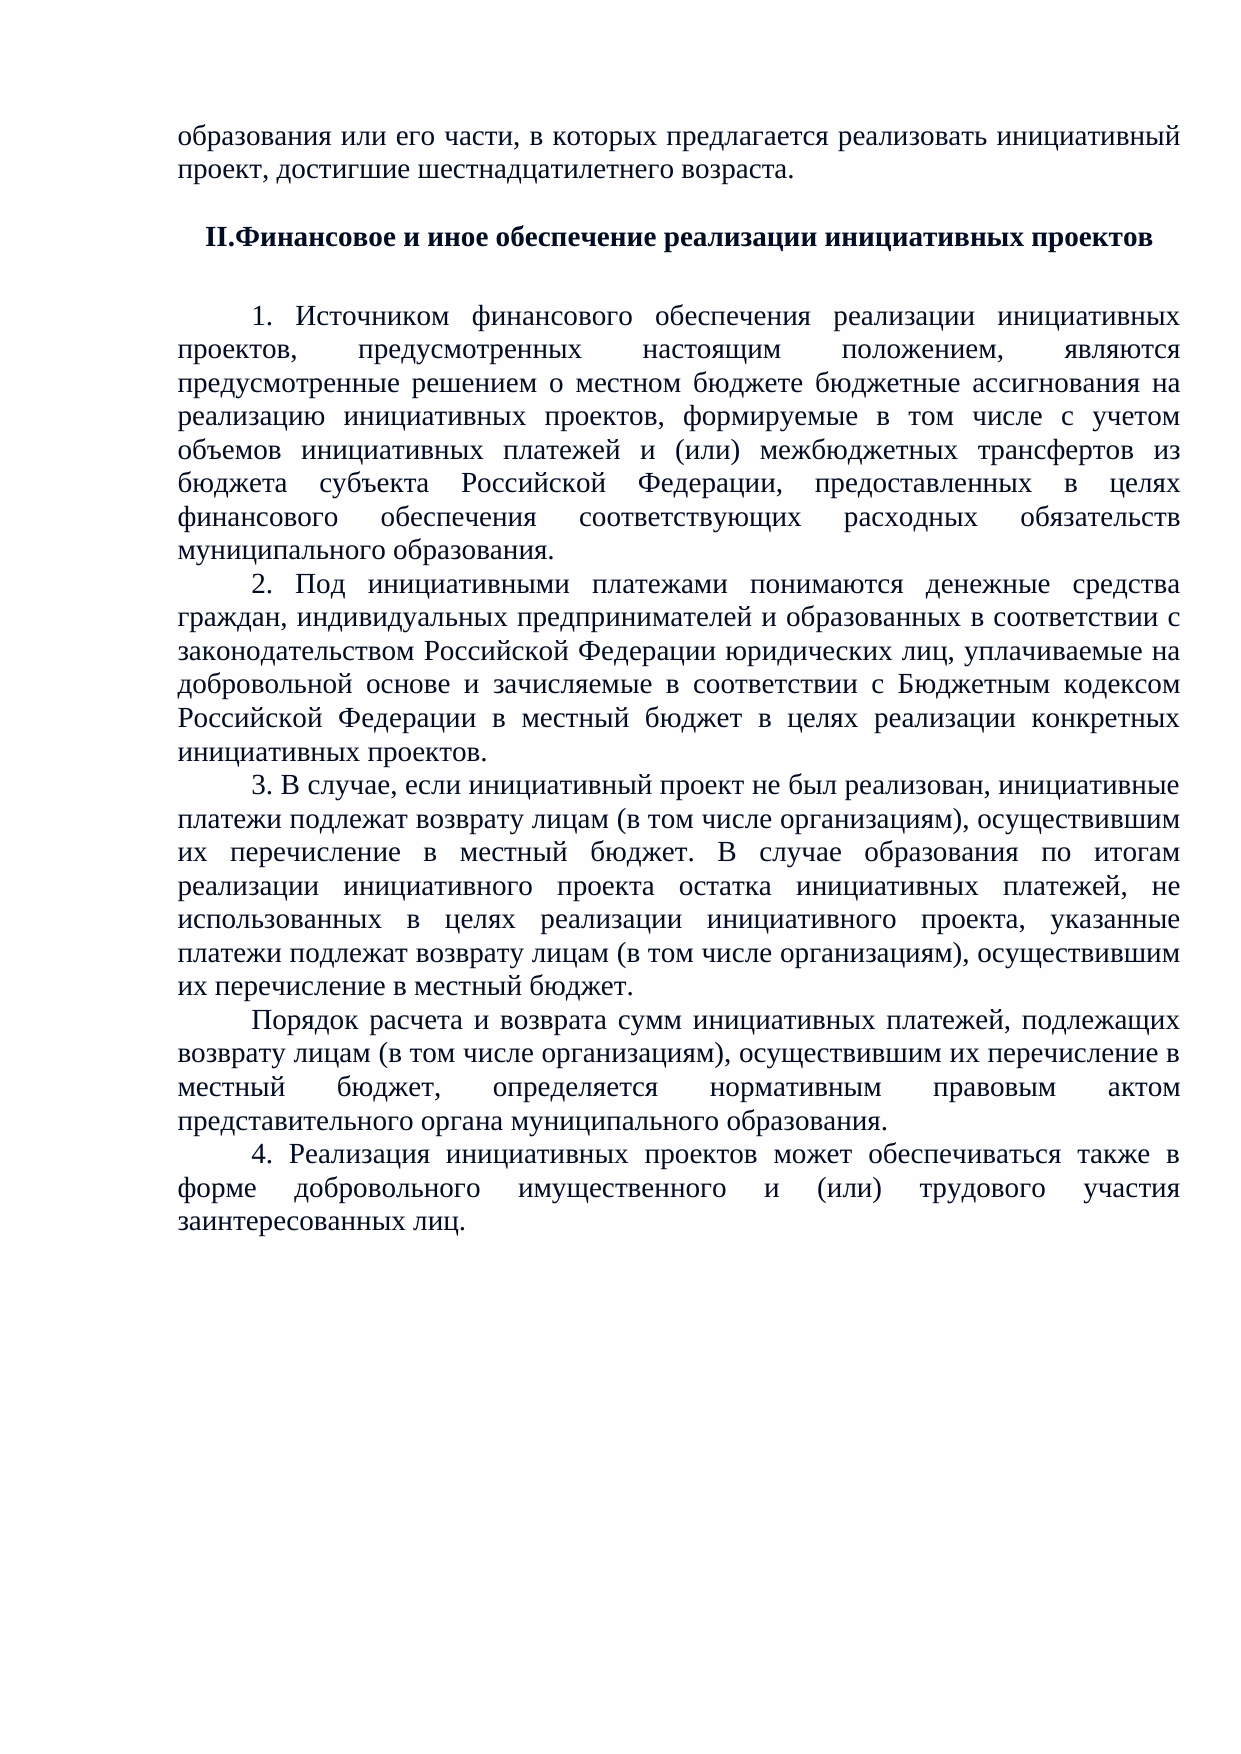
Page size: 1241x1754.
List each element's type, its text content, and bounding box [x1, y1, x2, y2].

text 3. В случае, если инициативный проект не был реализован, инициативные платежи подлежат возврату лицам (в том числе организациям), осуществившим их перечисление в местный бюджет. В случае образования по итогам реализации инициативного проекта остатка инициативных платежей, не использованных в целях реализации инициативного проекта, указанные платежи подлежат возврату лицам (в том числе организациям), осуществившим их перечисление в местный бюджет. [177, 767, 1181, 1002]
text 2. Под инициативными платежами понимаются денежные средства граждан, индивидуальных предпринимателей и образованных в соответствии с законодательством Российской Федерации юридических лиц, уплачиваемые на добровольной основе и зачисляемые в соответствии с Бюджетным кодексом Российской Федерации в местный бюджет в целях реализации конкретных инициативных проектов. [177, 566, 1181, 767]
text 4. Реализация инициативных проектов может обеспечиваться также в форме добровольного имущественного и (или) трудового участия заинтересованных лиц. [177, 1136, 1181, 1237]
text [177, 118, 1181, 185]
text 1. Источником финансового обеспечения реализации инициативных проектов, предусмотренных настоящим положением, являются предусмотренные решением о местном бюджете бюджетные ассигнования на реализацию инициативных проектов, формируемые в том числе с учетом объемов инициативных платежей и (или) межбюджетных трансфертов из бюджета субъекта Российской Федерации, предоставленных в целях финансового обеспечения соответствующих расходных обязательств муниципального образования. [177, 298, 1181, 566]
text II.Финансовое и иное обеспечение реализации инициативных проектов [177, 219, 1181, 252]
text Порядок расчета и возврата сумм инициативных платежей, подлежащих возврату лицам (в том числе организациям), осуществившим их перечисление в местный бюджет, определяется нормативным правовым актом представительного органа муниципального образования. [177, 1002, 1181, 1136]
